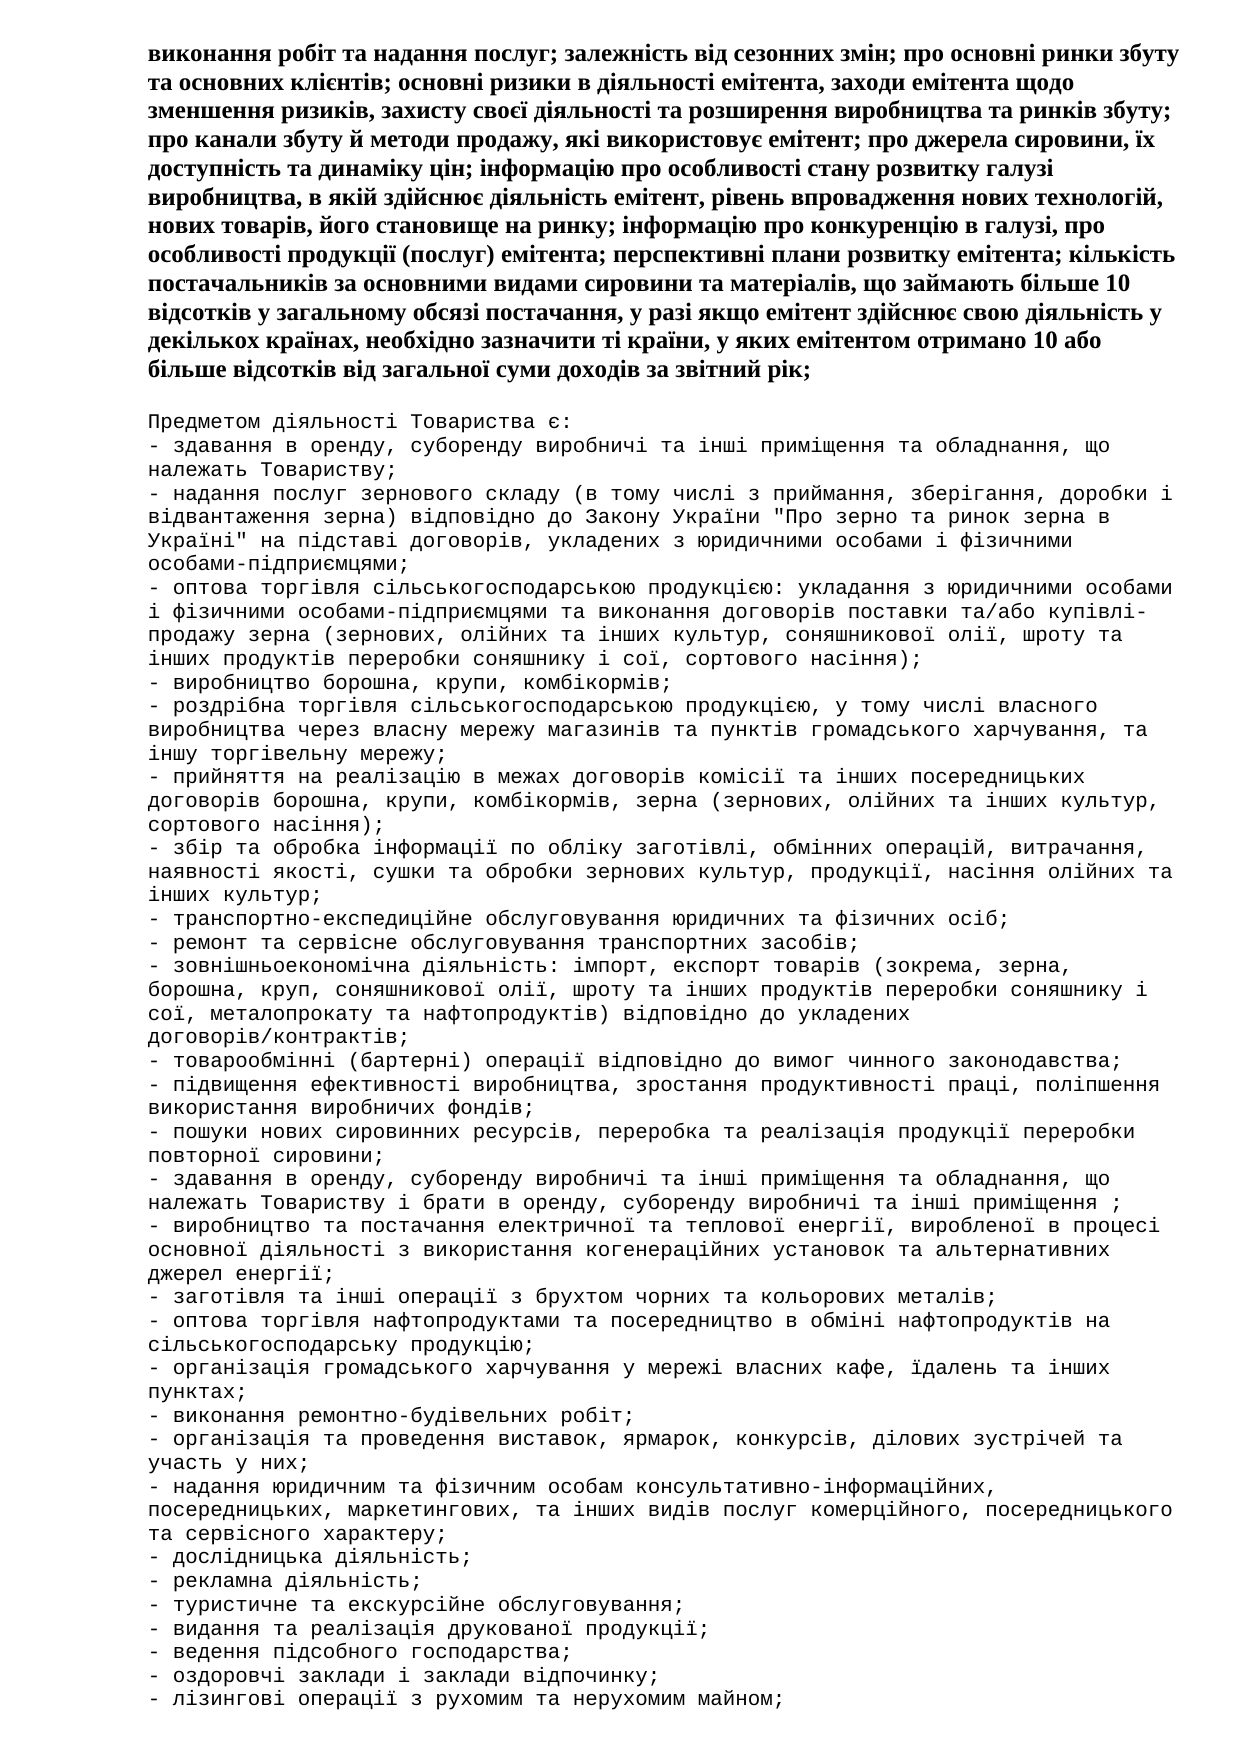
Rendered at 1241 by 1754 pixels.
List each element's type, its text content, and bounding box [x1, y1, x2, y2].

text - роздрібна торгівля сільськогосподарською продукцією, у тому числі власного виробництва через власну мережу магазинів та пунктів громадського харчування, та іншу торгівельну мережу; [148, 695, 1181, 766]
text - ведення підсобного господарства; [148, 1641, 1181, 1665]
text - пошуки нових сировинних ресурсів, переробка та реалізація продукції переробки повторної сировини; [148, 1121, 1181, 1168]
text - заготівля та інші операції з брухтом чорних та кольорових металів; [148, 1286, 1181, 1310]
text - збір та обробка інформації по обліку заготівлі, обмінних операцій, витрачання, наявності якості, сушки та обробки зернових культур, продукції, насіння олійних та інших культур; [148, 837, 1181, 908]
text - туристичне та екскурсійне обслуговування; [148, 1594, 1181, 1617]
text - дослідницька діяльність; [148, 1547, 1181, 1570]
text - рекламна діяльність; [148, 1570, 1181, 1594]
text - здавання в оренду, суборенду виробничі та інші приміщення та обладнання, що належать Товариству; [148, 435, 1181, 482]
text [148, 38, 1181, 383]
text - організація громадського харчування у мережі власних кафе, їдалень та інших пунктах; [148, 1357, 1181, 1405]
text - ремонт та сервісне обслуговування транспортних засобів; [148, 932, 1181, 955]
text - видання та реалізація друкованої продукції; [148, 1617, 1181, 1641]
text - надання послуг зернового складу (в тому числі з приймання, зберігання, доробки і відвантаження зерна) відповідно до Закону України "Про зерно та ринок зерна в Україні" на підставі договорів, укладених з юридичними особами і фізичними особами-підприємцями; [148, 482, 1181, 577]
text - оздоровчі заклади і заклади відпочинку; [148, 1665, 1181, 1688]
text - оптова торгівля нафтопродуктами та посередництво в обміні нафтопродуктів на сільськогосподарську продукцію; [148, 1310, 1181, 1357]
text - оптова торгівля сільськогосподарською продукцією: укладання з юридичними особами і фізичними особами-підприємцями та виконання договорів поставки та/або купівлі-продажу зерна (зернових, олійних та інших культур, соняшникової олії, шроту та інших продуктів переробки соняшнику і сої, сортового насіння); [148, 577, 1181, 672]
text - підвищення ефективності виробництва, зростання продуктивності праці, поліпшення використання виробничих фондів; [148, 1074, 1181, 1121]
text - надання юридичним та фізичним особам консультативно-інформаційних, посередницьких, маркетингових, та інших видів послуг комерційного, посередницького та сервісного характеру; [148, 1476, 1181, 1547]
text - виробництво та постачання електричної та теплової енергії, виробленої в процесі основної діяльності з використання когенераційних установок та альтернативних джерел енергії; [148, 1216, 1181, 1286]
text - виробництво борошна, крупи, комбікормів; [148, 672, 1181, 695]
text Предметом дiяльностi Товариства є: [148, 412, 1181, 435]
text - товарообмінні (бартерні) операції відповідно до вимог чинного законодавства; [148, 1050, 1181, 1074]
text - виконання ремонтно-будівельних робіт; [148, 1405, 1181, 1428]
text - зовнішньоекономічна діяльність: імпорт, експорт товарів (зокрема, зерна, борошна, круп, соняшникової олії, шроту та інших продуктів переробки соняшнику і сої, металопрокату та нафтопродуктів) відповідно до укладених договорів/контрактів; [148, 955, 1181, 1050]
text - лізингові операції з рухомим та нерухомим майном; [148, 1688, 1181, 1712]
text - організація та проведення виставок, ярмарок, конкурсів, ділових зустрічей та участь у них; [148, 1428, 1181, 1476]
text - здавання в оренду, суборенду виробничі та інші приміщення та обладнання, що належать Товариству і брати в оренду, суборенду виробничі та інші приміщення ; [148, 1168, 1181, 1216]
text - прийняття на реалізацію в межах договорів комісії та інших посередницьких договорів борошна, крупи, комбікормів, зерна (зернових, олійних та інших культур, сортового насіння); [148, 766, 1181, 837]
text - транспортно-експедиційне обслуговування юридичних та фізичних осіб; [148, 908, 1181, 932]
